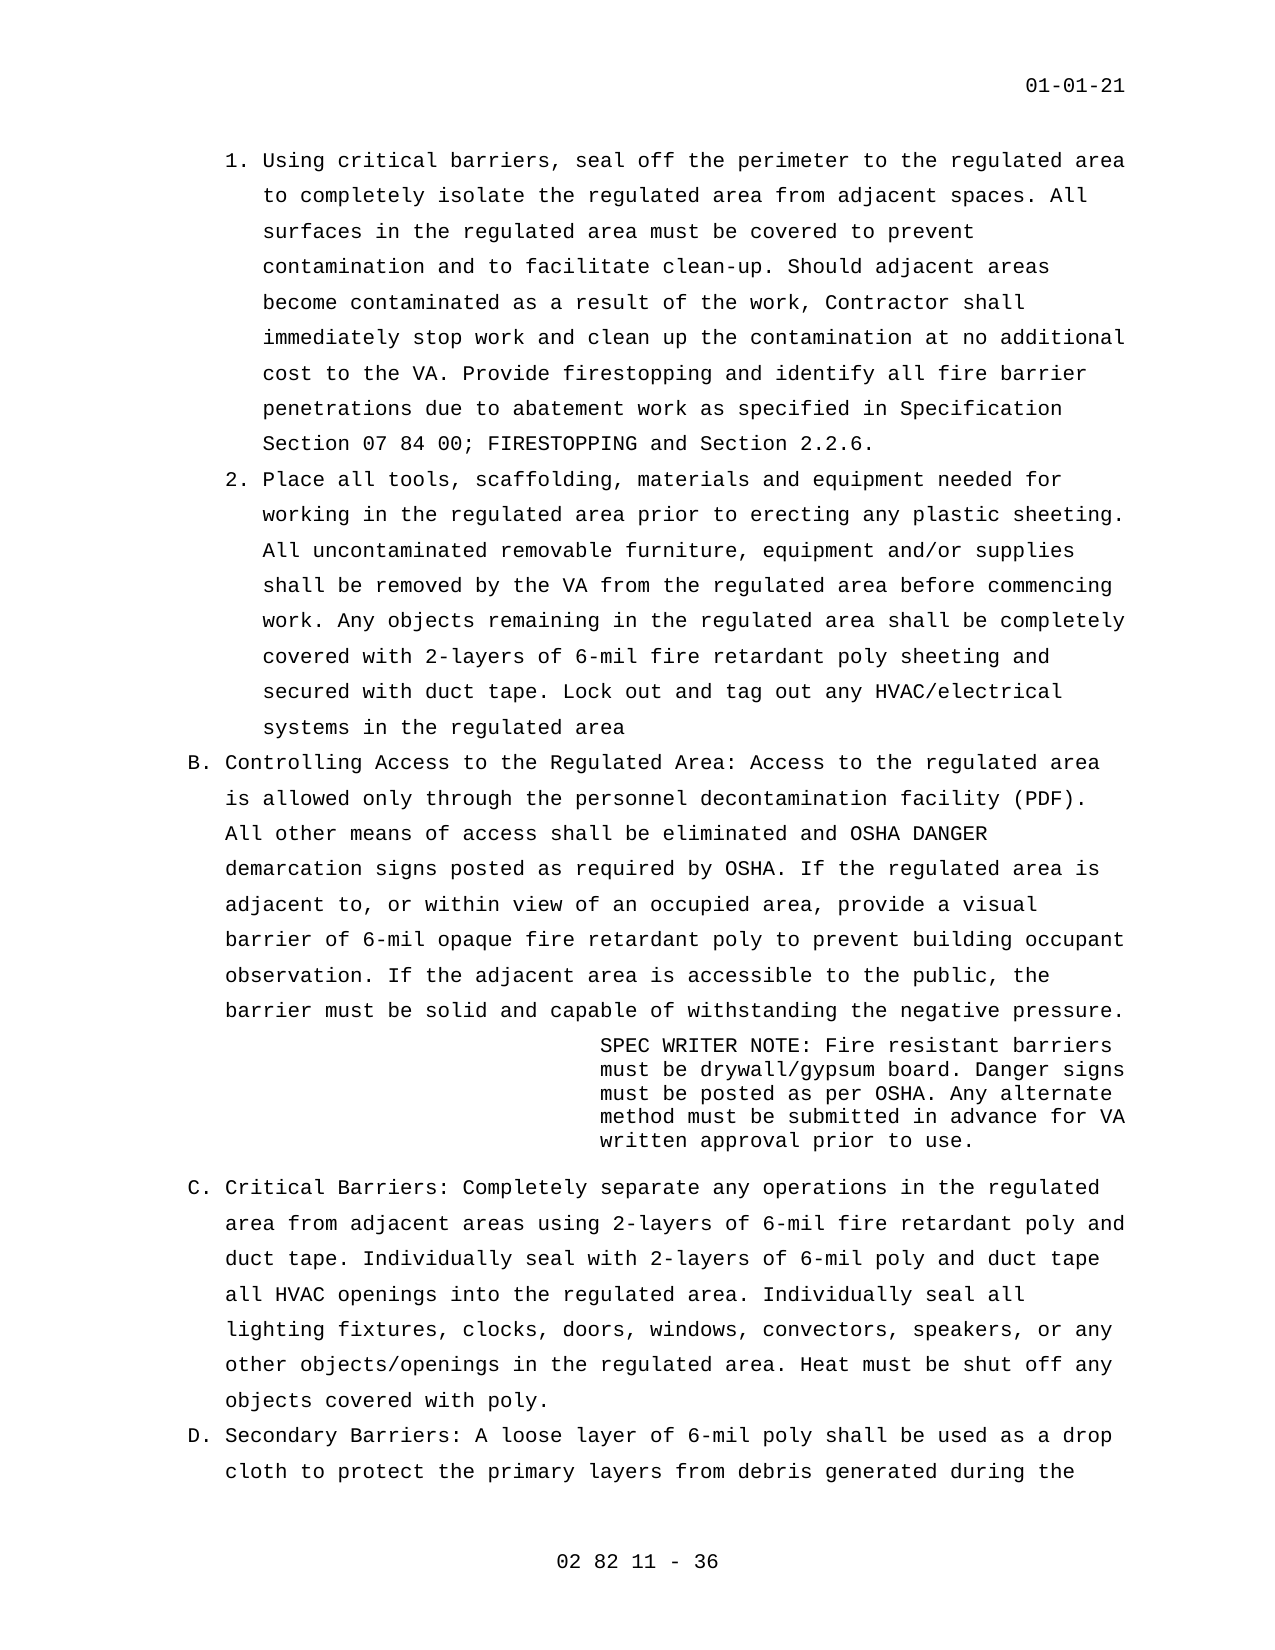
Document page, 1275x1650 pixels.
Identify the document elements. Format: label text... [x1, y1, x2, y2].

text Using critical barriers, seal off the perimeter to the regulated area to completely isolate the regulated area from adjacent spaces. All surfaces in the regulated area must be covered to prevent contamination and to facilitate clean-up. Should adjacent areas become contaminated as a result of the work, Contractor shall immediately stop work and clean up the contamination at no additional cost to the VA. Provide firestopping and identify all fire barrier penetrations due to abatement work as specified in Specification Section 07 84 00; FIRESTOPPING and Section 2.2.6. [225, 150, 1125, 457]
text Critical Barriers: Completely separate any operations in the regulated area from adjacent areas using 2-layers of 6-mil fire retardant poly and duct tape. Individually seal with 2-layers of 6-mil poly and duct tape all HVAC openings into the regulated area. Individually seal all lighting fixtures, clocks, doors, windows, convectors, speakers, or any other objects/openings in the regulated area. Heat must be shut off any objects covered with poly. [187, 1177, 1125, 1413]
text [187, 1425, 1125, 1484]
text SPEC WRITER NOTE: Fire resistant barriers must be drywall/gypsum board. Danger signs must be posted as per OSHA. Any alternate method must be submitted in advance for VA written approval prior to use. [600, 1035, 1125, 1154]
text Place all tools, scaffolding, materials and equipment needed for working in the regulated area prior to erecting any plastic sheeting. All uncontaminated removable furniture, equipment and/or supplies shall be removed by the VA from the regulated area before commencing work. Any objects remaining in the regulated area shall be completely covered with 2-layers of 6-mil fire retardant poly sheeting and secured with duct tape. Lock out and tag out any HVAC/electrical systems in the regulated area [225, 469, 1125, 740]
text Controlling Access to the Regulated Area: Access to the regulated area is allowed only through the personnel decontamination facility (PDF). All other means of access shall be eliminated and OSHA DANGER demarcation signs posted as required by OSHA. If the regulated area is adjacent to, or within view of an occupied area, provide a visual barrier of 6-mil opaque fire retardant poly to prevent building occupant observation. If the adjacent area is accessible to the public, the barrier must be solid and capable of withstanding the negative pressure. [187, 752, 1125, 1024]
